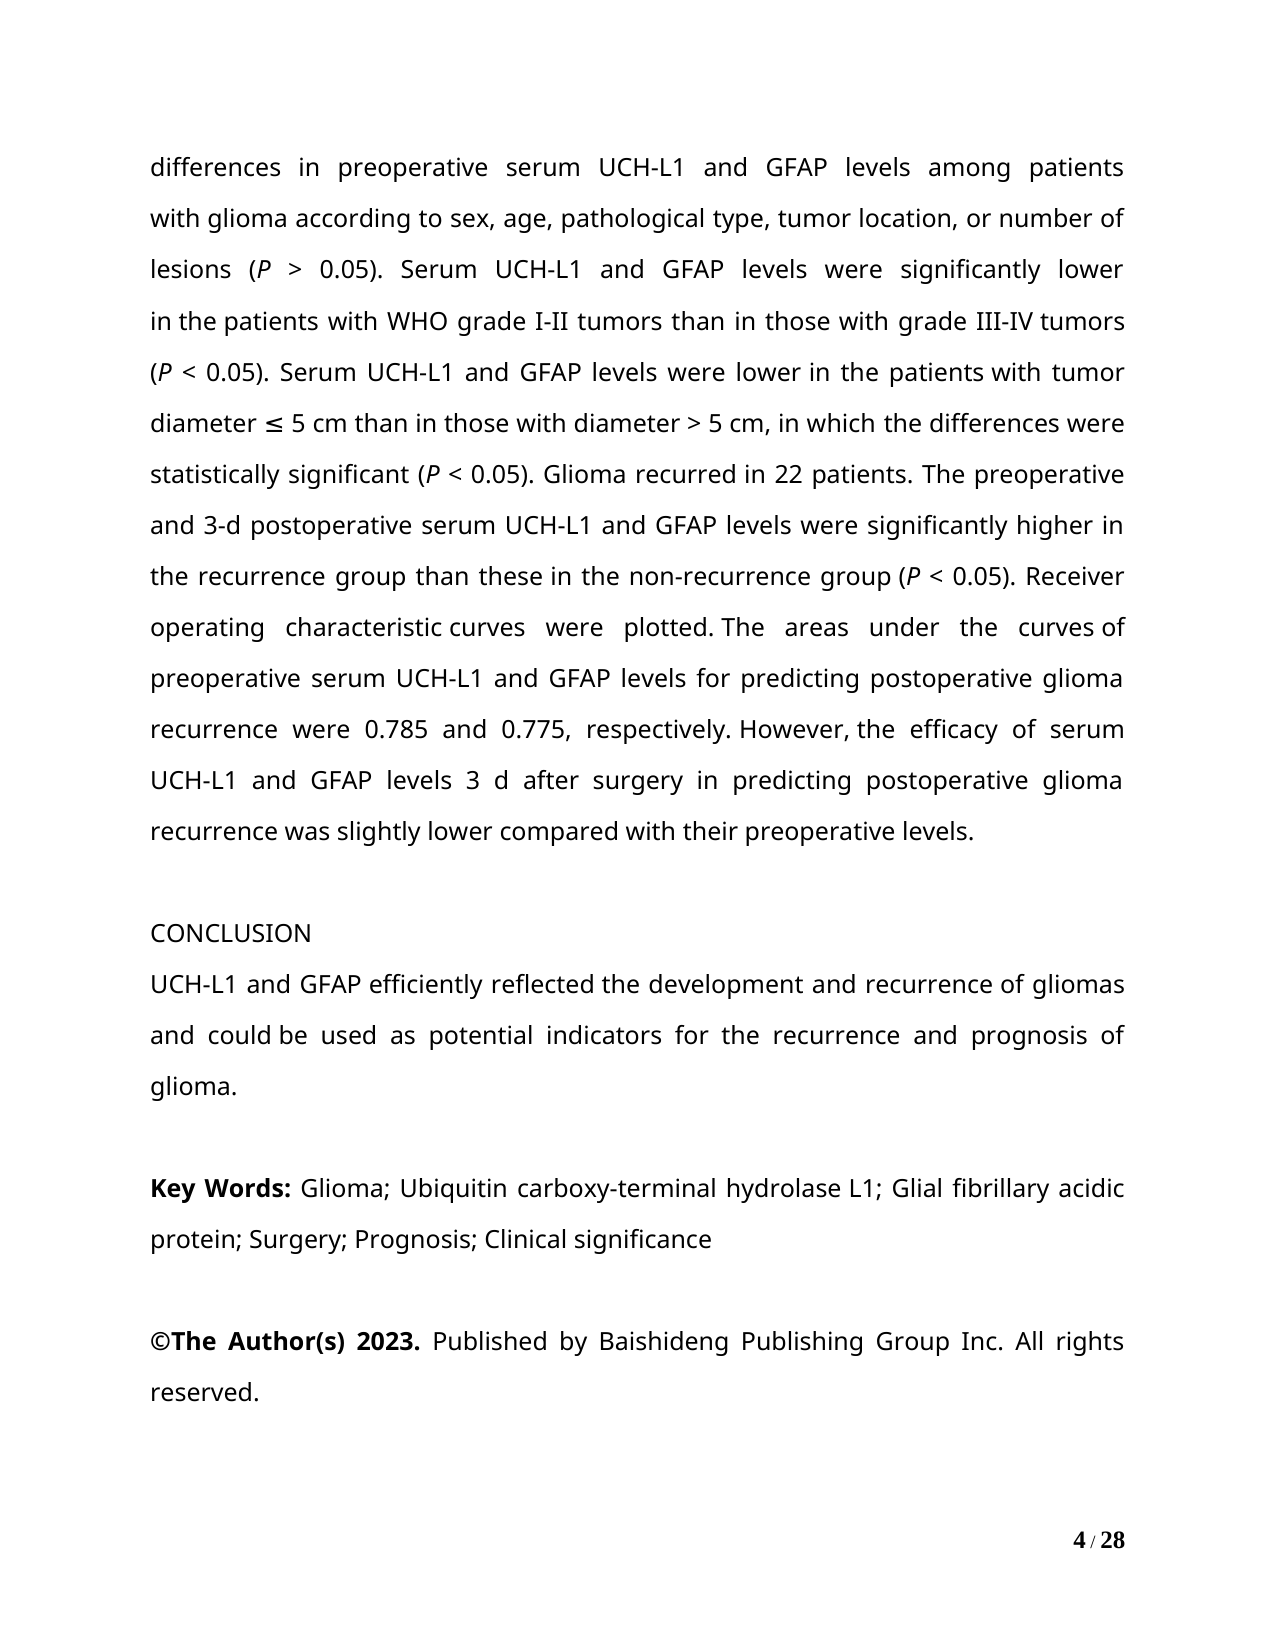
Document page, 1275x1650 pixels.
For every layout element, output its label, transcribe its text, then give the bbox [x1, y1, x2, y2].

text CONCLUSION [150, 916, 1125, 950]
text Key Words: Glioma; Ubiquitin carboxy-terminal hydrolase L1; Glial fibrillary acidic protein; Surgery; Prognosis; Clinical significance [150, 1171, 1125, 1256]
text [150, 150, 1125, 848]
text ©The Author(s) 2023. Published by Baishideng Publishing Group Inc. All rights reserved. [150, 1324, 1125, 1409]
text UCH-L1 and GFAP efficiently reflected the development and recurrence of gliomas and could be used as potential indicators for the recurrence and prognosis of glioma. [150, 967, 1125, 1103]
